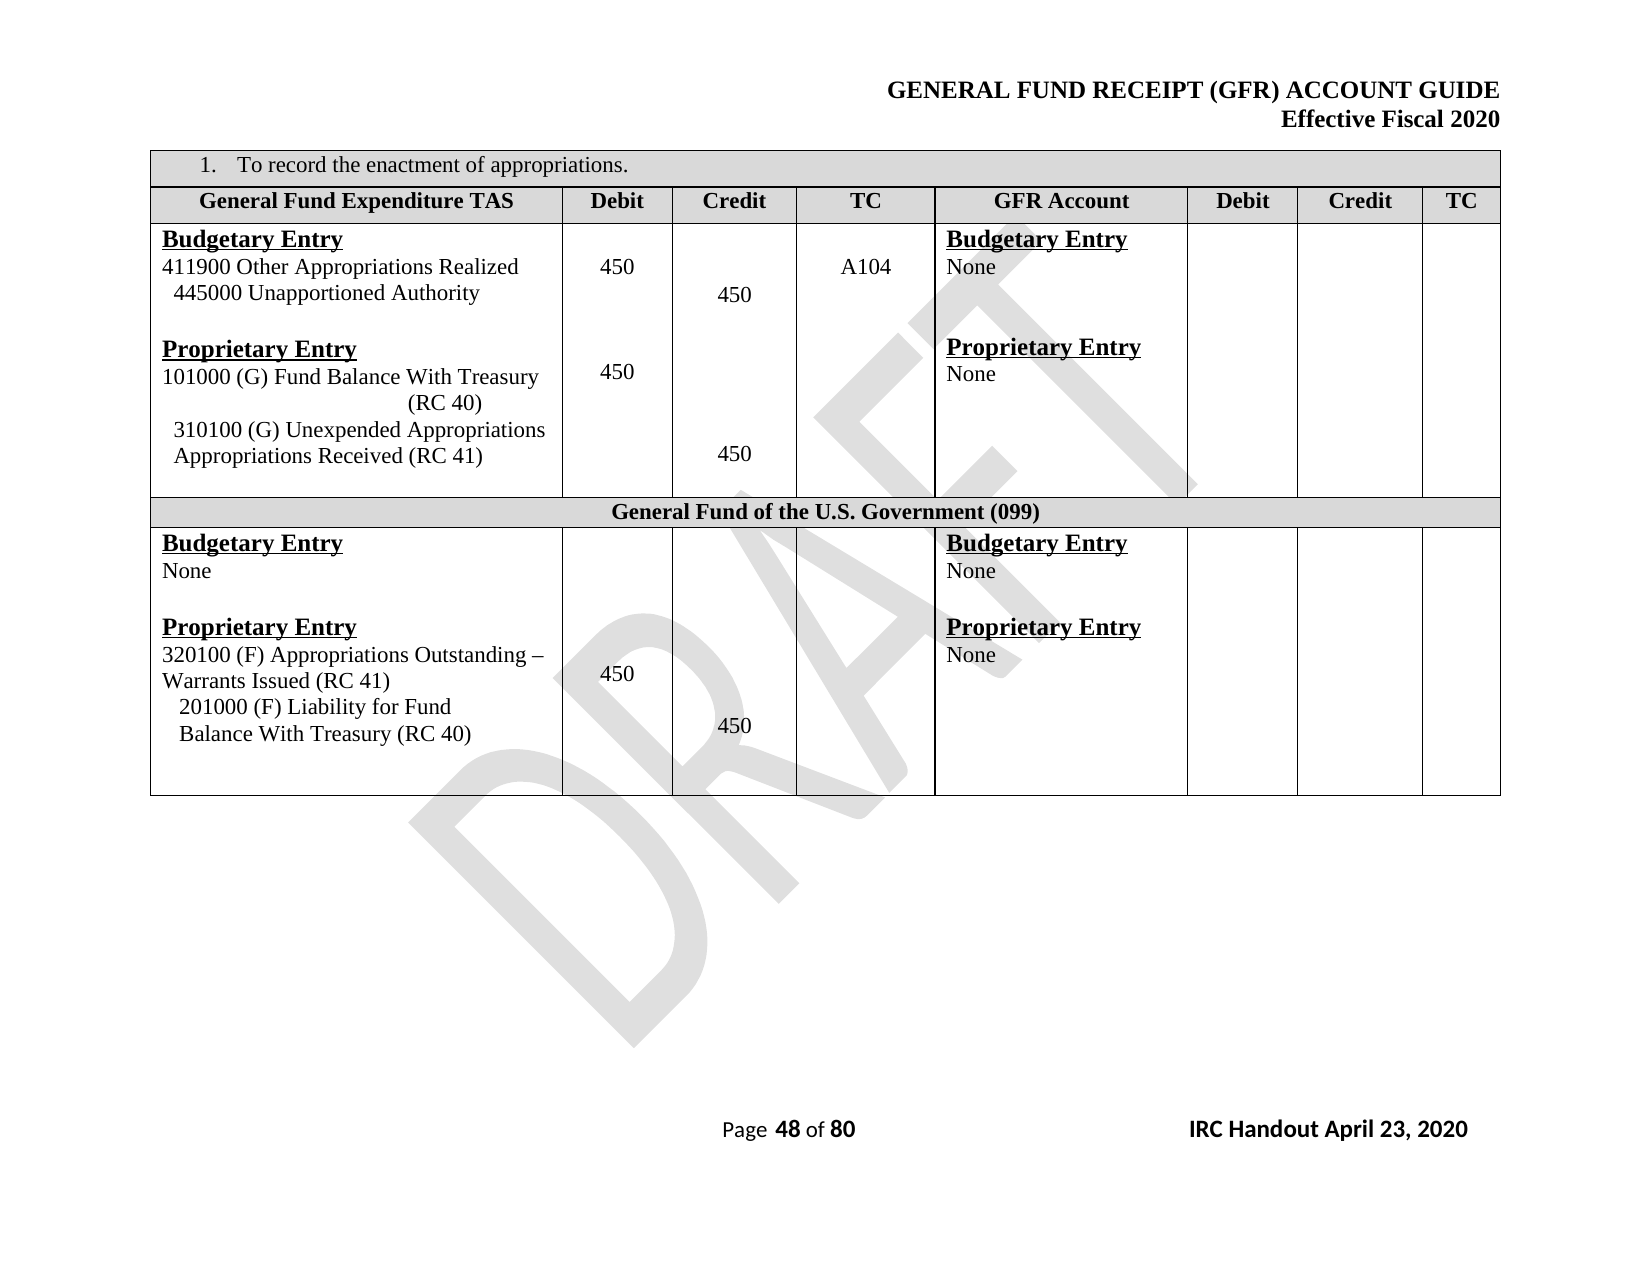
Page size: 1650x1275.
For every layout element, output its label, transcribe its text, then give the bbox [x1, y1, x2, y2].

table_cell General Fund Expenditure TAS [151, 188, 562, 223]
table_cell General Fund of the U.S. Government (099) [151, 498, 1500, 527]
table_cell 450 [673, 528, 796, 795]
table_cell [797, 528, 934, 795]
table_cell Credit [673, 188, 796, 223]
table_cell GFR Account [936, 188, 1187, 223]
table_cell Debit [563, 188, 672, 223]
table_cell TC [797, 188, 934, 223]
table_cell Budgetary Entry None Proprietary Entry 320100 (F) Appropriations Outstanding – Warrants Issued (RC 41) 201000 (F) Liability for Fund Balance With Treasury (RC 40) [151, 528, 562, 795]
table_header To record the enactment of appropriations. [151, 151, 1500, 186]
table_cell 450 450 [673, 224, 796, 497]
table_cell Debit [1188, 188, 1297, 223]
table_cell TC [1423, 188, 1500, 223]
table_cell [1298, 528, 1422, 795]
table_cell Credit [1298, 188, 1422, 223]
table_cell Budgetary Entry None Proprietary Entry None [936, 528, 1187, 795]
table_cell 450 [563, 528, 672, 795]
table_cell [1188, 528, 1297, 795]
table_cell [1298, 224, 1422, 497]
table_cell Budgetary Entry None Proprietary Entry None [936, 224, 1187, 497]
table_cell [1423, 224, 1500, 497]
table_cell [1423, 528, 1500, 795]
table_cell 450 450 [563, 224, 672, 497]
table_cell [1188, 224, 1297, 497]
table_cell A104 [797, 224, 934, 497]
table_cell Budgetary Entry 411900 Other Appropriations Realized 445000 Unapportioned Authority Proprietary Entry 101000 (G) Fund Balance With Treasury (RC 40) 310100 (G) Unexpended Appropriations Appropriations Received (RC 41) [151, 224, 562, 497]
